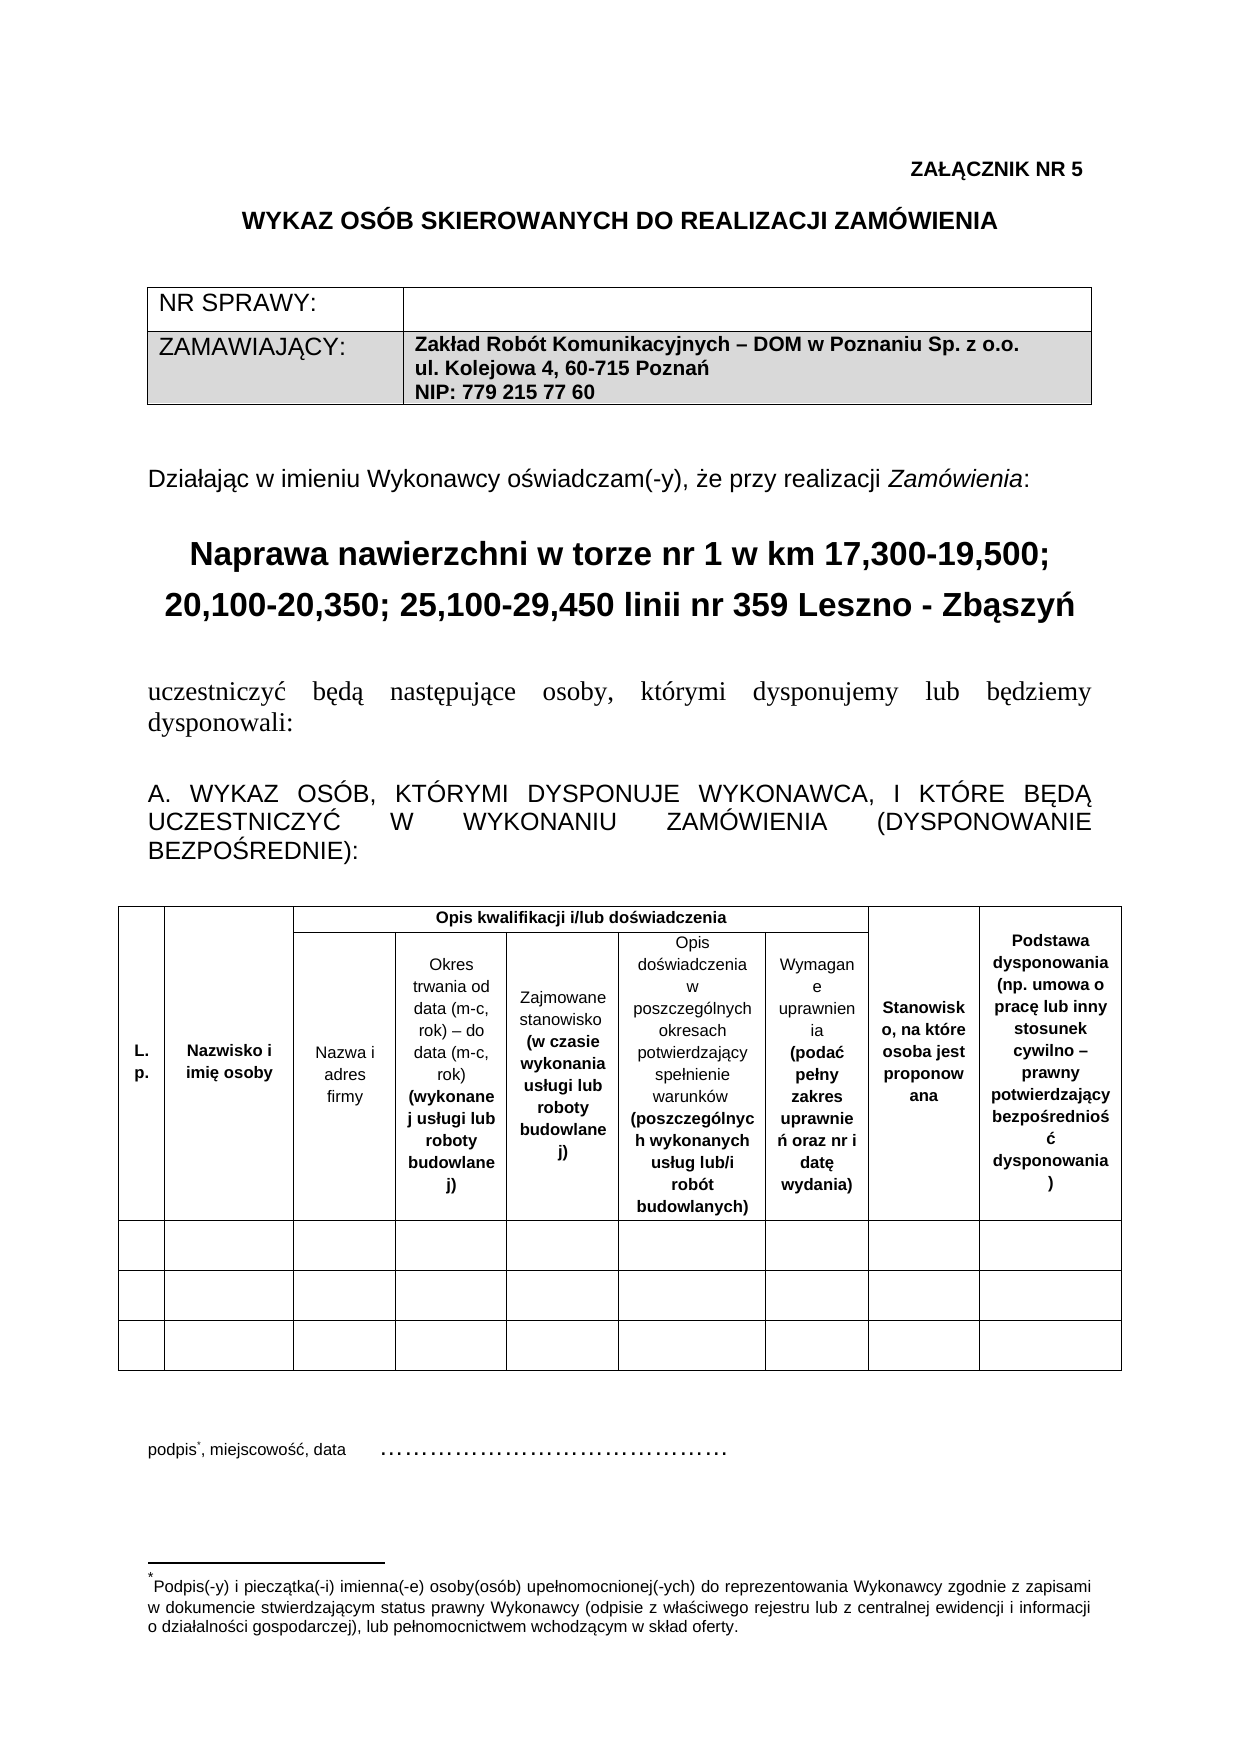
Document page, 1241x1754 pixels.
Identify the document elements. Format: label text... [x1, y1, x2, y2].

table_header NR SPRAWY: [148, 288, 403, 331]
table_cell [396, 1321, 506, 1370]
table_header L.p. [119, 907, 164, 1220]
table_cell [980, 1221, 1121, 1270]
table_cell Opis doświadczenia w poszczególnych okresach potwierdzający spełnienie warunków (poszczególnych wykonanych usług lub/i robót budowlanych) [619, 933, 765, 1220]
table_cell [869, 1271, 979, 1320]
table_cell [294, 1321, 395, 1370]
table_cell [619, 1271, 765, 1320]
table_header Podstawa dysponowania (np. umowa o pracę lub inny stosunek cywilno – prawny potwierdzający bezpośredniość dysponowania) [980, 907, 1121, 1220]
text A. WYKAZ OSÓB, KTÓRYMI DYSPONUJE WYKONAWCA, I KTÓRE BĘDĄ UCZESTNICZYĆ W WYKONANIU ZAMÓWIENIA (DYSPONOWANIE BEZPOŚREDNIE): [148, 779, 1092, 865]
table_cell [766, 1221, 868, 1270]
table_cell Nazwa i adres firmy [294, 933, 395, 1220]
table_cell [165, 1321, 293, 1370]
table_cell [869, 1221, 979, 1270]
text podpis, miejscowość, data …………………………………… [148, 1431, 1092, 1460]
table_cell ZAMAWIAJĄCY: [148, 332, 403, 403]
text Działając w imieniu Wykonawcy oświadczam(-y), że przy realizacji Zamówienia: [148, 464, 1092, 493]
table_cell [507, 1221, 618, 1270]
text 20,100-20,350; 25,100-29,450 linii nr 359 Leszno - Zbąszyń [148, 585, 1092, 623]
table_header Opis kwalifikacji i/lub doświadczenia [294, 907, 868, 932]
table_cell [619, 1221, 765, 1270]
table_header Nazwisko i imię osoby [165, 907, 293, 1220]
table_cell [294, 1221, 395, 1270]
table_cell [119, 1271, 164, 1320]
table_cell [396, 1221, 506, 1270]
table_cell [766, 1271, 868, 1320]
text uczestniczyć będą następujące osoby, którymi dysponujemy lub będziemy dysponowali: [148, 675, 1092, 737]
text ZAŁĄCZNIK NR 5 [148, 157, 1092, 181]
table_header Stanowisko, na które osoba jest proponowana [869, 907, 979, 1220]
table_cell [507, 1321, 618, 1370]
table_cell Okres trwania od data (m-c, rok) – do data (m-c, rok) (wykonanej usługi lub roboty budowlanej) [396, 933, 506, 1220]
table_cell [619, 1321, 765, 1370]
table_cell [165, 1221, 293, 1270]
table_cell [507, 1271, 618, 1320]
table_cell [396, 1271, 506, 1320]
table_cell [766, 1321, 868, 1370]
text WYKAZ OSÓB SKIEROWANYCH DO REALIZACJI ZAMÓWIENIA [148, 206, 1092, 235]
table_cell Zajmowane stanowisko (w czasie wykonania usługi lub roboty budowlanej) [507, 933, 618, 1220]
table_cell Wymagane uprawnienia (podać pełny zakres uprawnień oraz nr i datę wydania) [766, 933, 868, 1220]
text Naprawa nawierzchni w torze nr 1 w km 17,300-19,500; [148, 534, 1092, 573]
table_cell [980, 1321, 1121, 1370]
table_cell [119, 1221, 164, 1270]
table_cell Zakład Robót Komunikacyjnych – DOM w Poznaniu Sp. z o.o. ul. Kolejowa 4, 60-715 Poznań NIP: 779 215 77 60 [404, 332, 1091, 403]
table_cell [294, 1271, 395, 1320]
table_cell [980, 1271, 1121, 1320]
table_header [404, 288, 1091, 331]
table_cell [119, 1321, 164, 1370]
table_cell [165, 1271, 293, 1320]
table_cell [869, 1321, 979, 1370]
